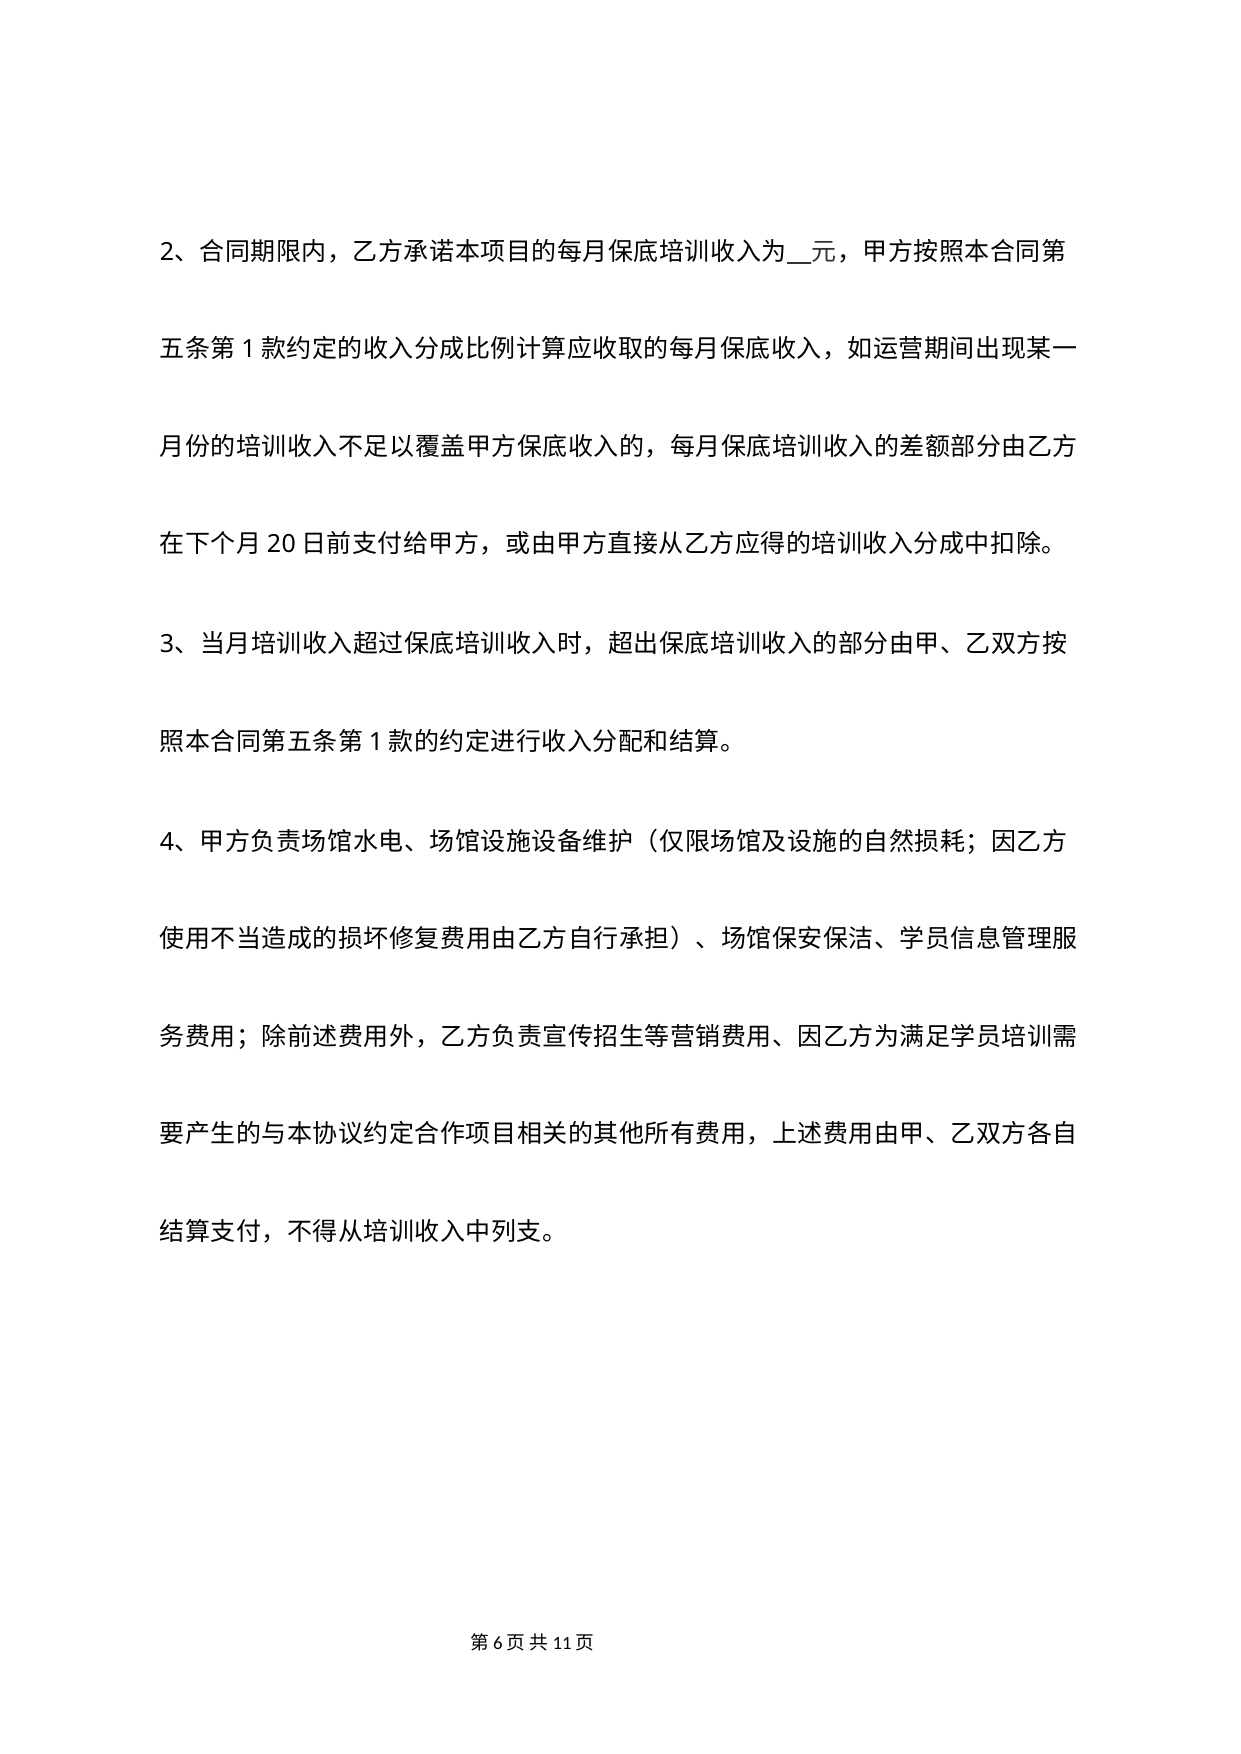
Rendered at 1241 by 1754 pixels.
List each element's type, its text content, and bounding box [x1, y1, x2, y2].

text 3、当月培训收入超过保底培训收入时，超出保底培训收入的部分由甲、乙双方按照本合同第五条第1款的约定进行收入分配和结算。 [159, 609, 1081, 772]
text 4、甲方负责场馆水电、场馆设施设备维护（仅限场馆及设施的自然损耗；因乙方使用不当造成的损坏修复费用由乙方自行承担）、场馆保安保洁、学员信息管理服务费用；除前述费用外，乙方负责宣传招生等营销费用、因乙方为满足学员培训需要产生的与本协议约定合作项目相关的其他所有费用，上述费用由甲、乙双方各自结算支付，不得从培训收入中列支。 [159, 807, 1081, 1262]
text 2、合同期限内，乙方承诺本项目的每月保底培训收入为 元，甲方按照本合同第五条第1款约定的收入分成比例计算应收取的每月保底收入，如运营期间出现某一月份的培训收入不足以覆盖甲方保底收入的，每月保底培训收入的差额部分由乙方在下个月20日前支付给甲方，或由甲方直接从乙方应得的培训收入分成中扣除。 [159, 217, 1081, 574]
